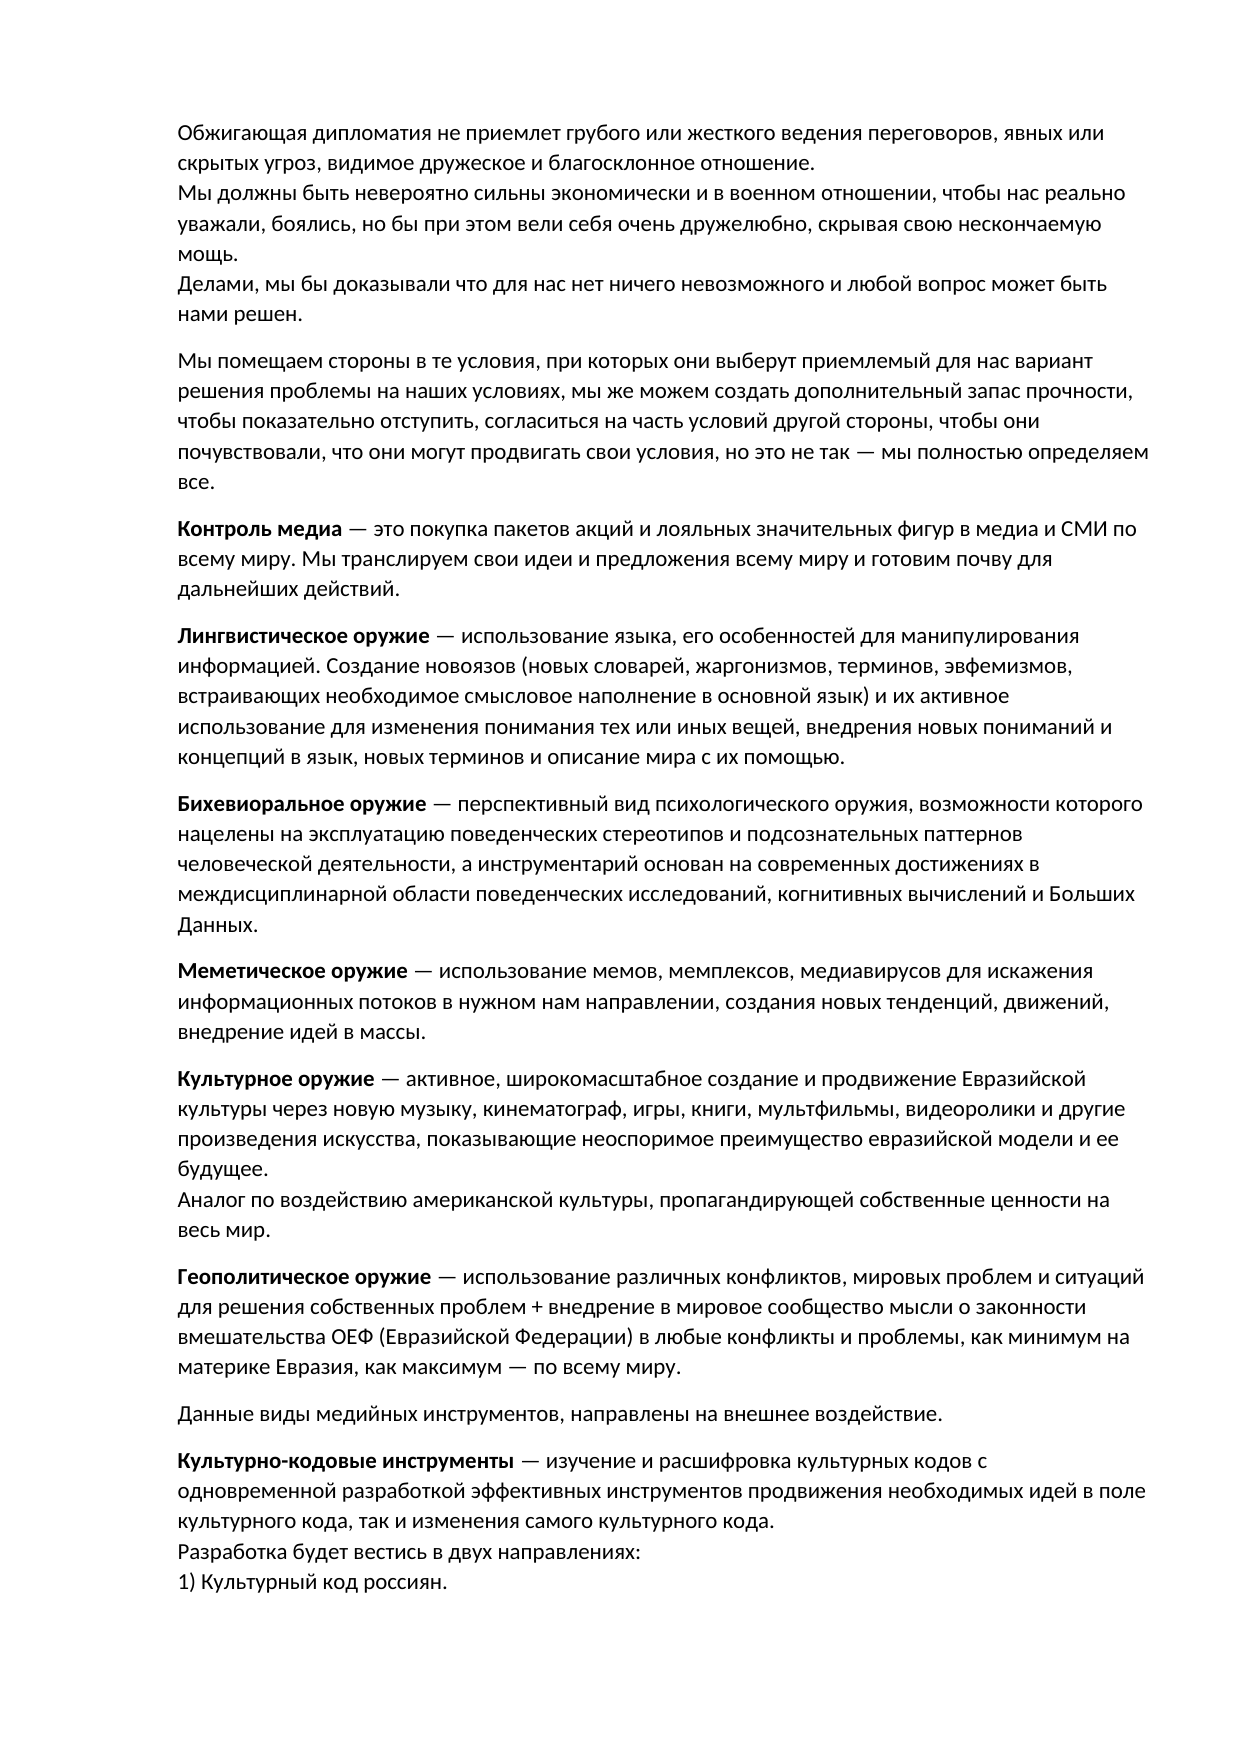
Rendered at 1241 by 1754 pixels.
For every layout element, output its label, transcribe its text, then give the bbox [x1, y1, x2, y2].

text Бихевиоральное оружие — перспективный вид психологического оружия, возможности которого нацелены на эксплуатацию поведенческих стереотипов и подсознательных паттернов человеческой деятельности, а инструментарий основан на современных достижениях в междисциплинарной области поведенческих исследований, когнитивных вычислений и Больших Данных. [177, 789, 1152, 938]
text Данные виды медийных инструментов, направлены на внешнее воздействие. [177, 1399, 1152, 1427]
text Мы помещаем стороны в те условия, при которых они выберут приемлемый для нас вариант решения проблемы на наших условиях, мы же можем создать дополнительный запас прочности, чтобы показательно отступить, согласиться на часть условий другой стороны, чтобы они почувствовали, что они могут продвигать свои условия, но это не так — мы полностью определяем все. [177, 346, 1152, 495]
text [177, 1446, 1152, 1595]
text Контроль медиа — это покупка пакетов акций и лояльных значительных фигур в медиа и СМИ по всему миру. Мы транслируем свои идеи и предложения всему миру и готовим почву для дальнейших действий. [177, 514, 1152, 602]
text Культурное оружие — активное, широкомасштабное создание и продвижение Евразийской культуры через новую музыку, кинематограф, игры, книги, мультфильмы, видеоролики и другие произведения искусства, показывающие неоспоримое преимущество евразийской модели и ее будущее. Аналог по воздействию американской культуры, пропагандирующей собственные ценности на весь мир. [177, 1064, 1152, 1243]
text Обжигающая дипломатия не приемлет грубого или жесткого ведения переговоров, явных или скрытых угроз, видимое дружеское и благосклонное отношение. Мы должны быть невероятно сильны экономически и в военном отношении, чтобы нас реально уважали, боялись, но бы при этом вели себя очень дружелюбно, скрывая свою нескончаемую мощь. Делами, мы бы доказывали что для нас нет ничего невозможного и любой вопрос может быть нами решен. [177, 118, 1152, 327]
text Меметическое оружие — использование мемов, мемплексов, медиавирусов для искажения информационных потоков в нужном нам направлении, создания новых тенденций, движений, внедрение идей в массы. [177, 957, 1152, 1045]
text Лингвистическое оружие — использование языка, его особенностей для манипулирования информацией. Создание новоязов (новых словарей, жаргонизмов, терминов, эвфемизмов, встраивающих необходимое смысловое наполнение в основной язык) и их активное использование для изменения понимания тех или иных вещей, внедрения новых пониманий и концепций в язык, новых терминов и описание мира с их помощью. [177, 621, 1152, 770]
text Геополитическое оружие — использование различных конфликтов, мировых проблем и ситуаций для решения собственных проблем + внедрение в мировое сообщество мысли о законности вмешательства ОЕФ (Евразийской Федерации) в любые конфликты и проблемы, как минимум на материке Евразия, как максимум — по всему миру. [177, 1262, 1152, 1381]
